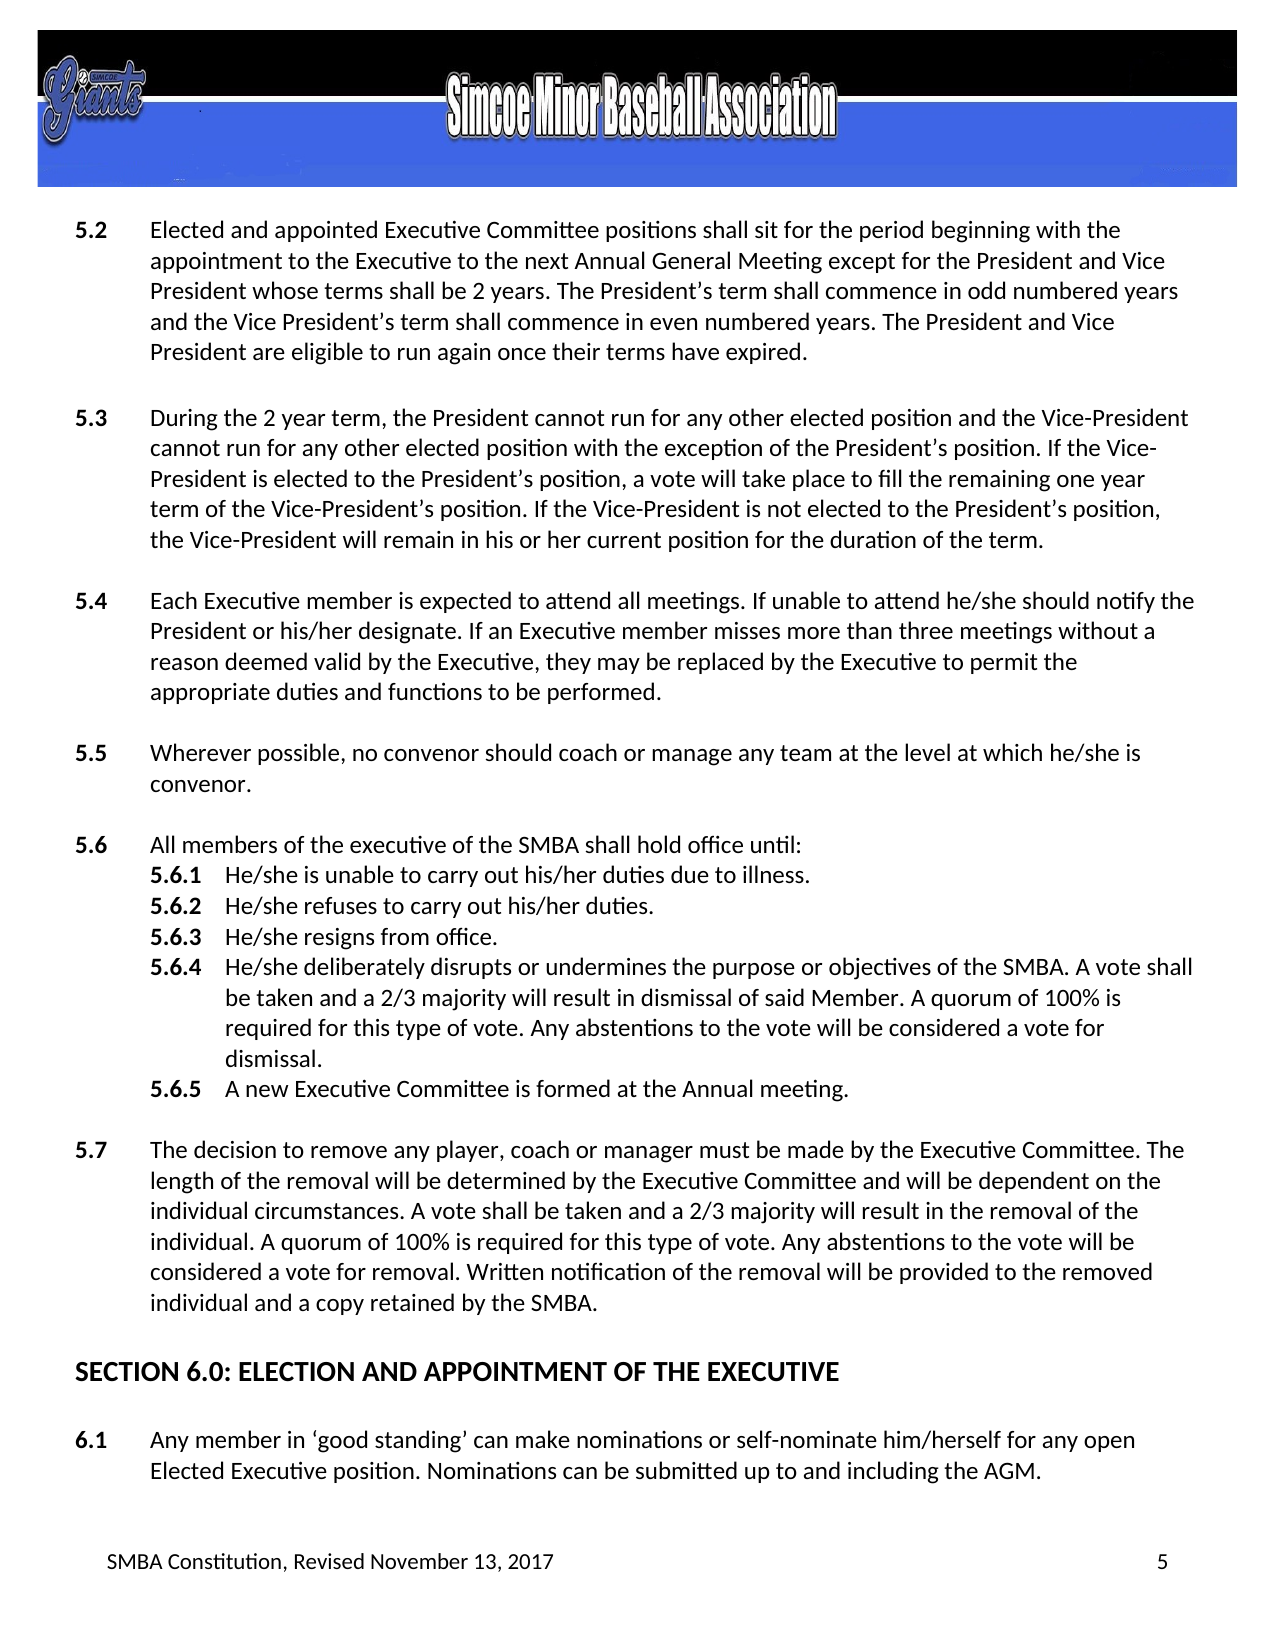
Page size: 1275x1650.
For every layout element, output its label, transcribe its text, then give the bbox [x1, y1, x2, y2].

text 5.6.5 A new Executive Committee is formed at the Annual meeting. [75, 1073, 1200, 1104]
text 5.3 During the 2 year term, the President cannot run for any other elected position and the Vice-President cannot run for any other elected position with the exception of the President’s position. If the Vice-President is elected to the President’s position, a vote will take place to fill the remaining one year term of the Vice-President’s position. If the Vice-President is not elected to the President’s position, the Vice-President will remain in his or her current position for the duration of the term. [75, 402, 1200, 554]
text 5.6 All members of the executive of the SMBA shall hold office until: [75, 829, 1200, 860]
text 6.1 Any member in ‘good standing’ can make nominations or self-nominate him/herself for any open Elected Executive position. Nominations can be submitted up to and including the AGM. [75, 1424, 1200, 1485]
text 5.4 Each Executive member is expected to attend all meetings. If unable to attend he/she should notify the President or his/her designate. If an Executive member misses more than three meetings without a reason deemed valid by the Executive, they may be replaced by the Executive to permit the appropriate duties and functions to be performed. [75, 585, 1200, 707]
text SECTION 6.0: ELECTION AND APPOINTMENT OF THE EXECUTIVE [75, 1353, 1200, 1389]
text 5.6.1 He/she is unable to carry out his/her duties due to illness. [75, 860, 1200, 890]
text 5.7 The decision to remove any player, coach or manager must be made by the Executive Committee. The length of the removal will be determined by the Executive Committee and will be dependent on the individual circumstances. A vote shall be taken and a 2/3 majority will result in the removal of the individual. A quorum of 100% is required for this type of vote. Any abstentions to the vote will be considered a vote for removal. Written notification of the removal will be provided to the removed individual and a copy retained by the SMBA. [75, 1134, 1200, 1317]
text 5.6.4 He/she deliberately disrupts or undermines the purpose or objectives of the SMBA. A vote shall be taken and a 2/3 majority will result in dismissal of said Member. A quorum of 100% is required for this type of vote. Any abstentions to the vote will be considered a vote for dismissal. [150, 951, 1200, 1073]
text 5.6.2 He/she refuses to carry out his/her duties. [75, 890, 1200, 921]
text 5.6.3 He/she resigns from office. [75, 921, 1200, 951]
text 5.2 Elected and appointed Executive Committee positions shall sit for the period beginning with the appointment to the Executive to the next Annual General Meeting except for the President and Vice President whose terms shall be 2 years. The President’s term shall commence in odd numbered years and the Vice President’s term shall commence in even numbered years. The President and Vice President are eligible to run again once their terms have expired. [75, 214, 1200, 367]
text 5.5 Wherever possible, no convenor should coach or manage any team at the level at which he/she is convenor. [75, 738, 1200, 799]
picture [37, 30, 1238, 187]
